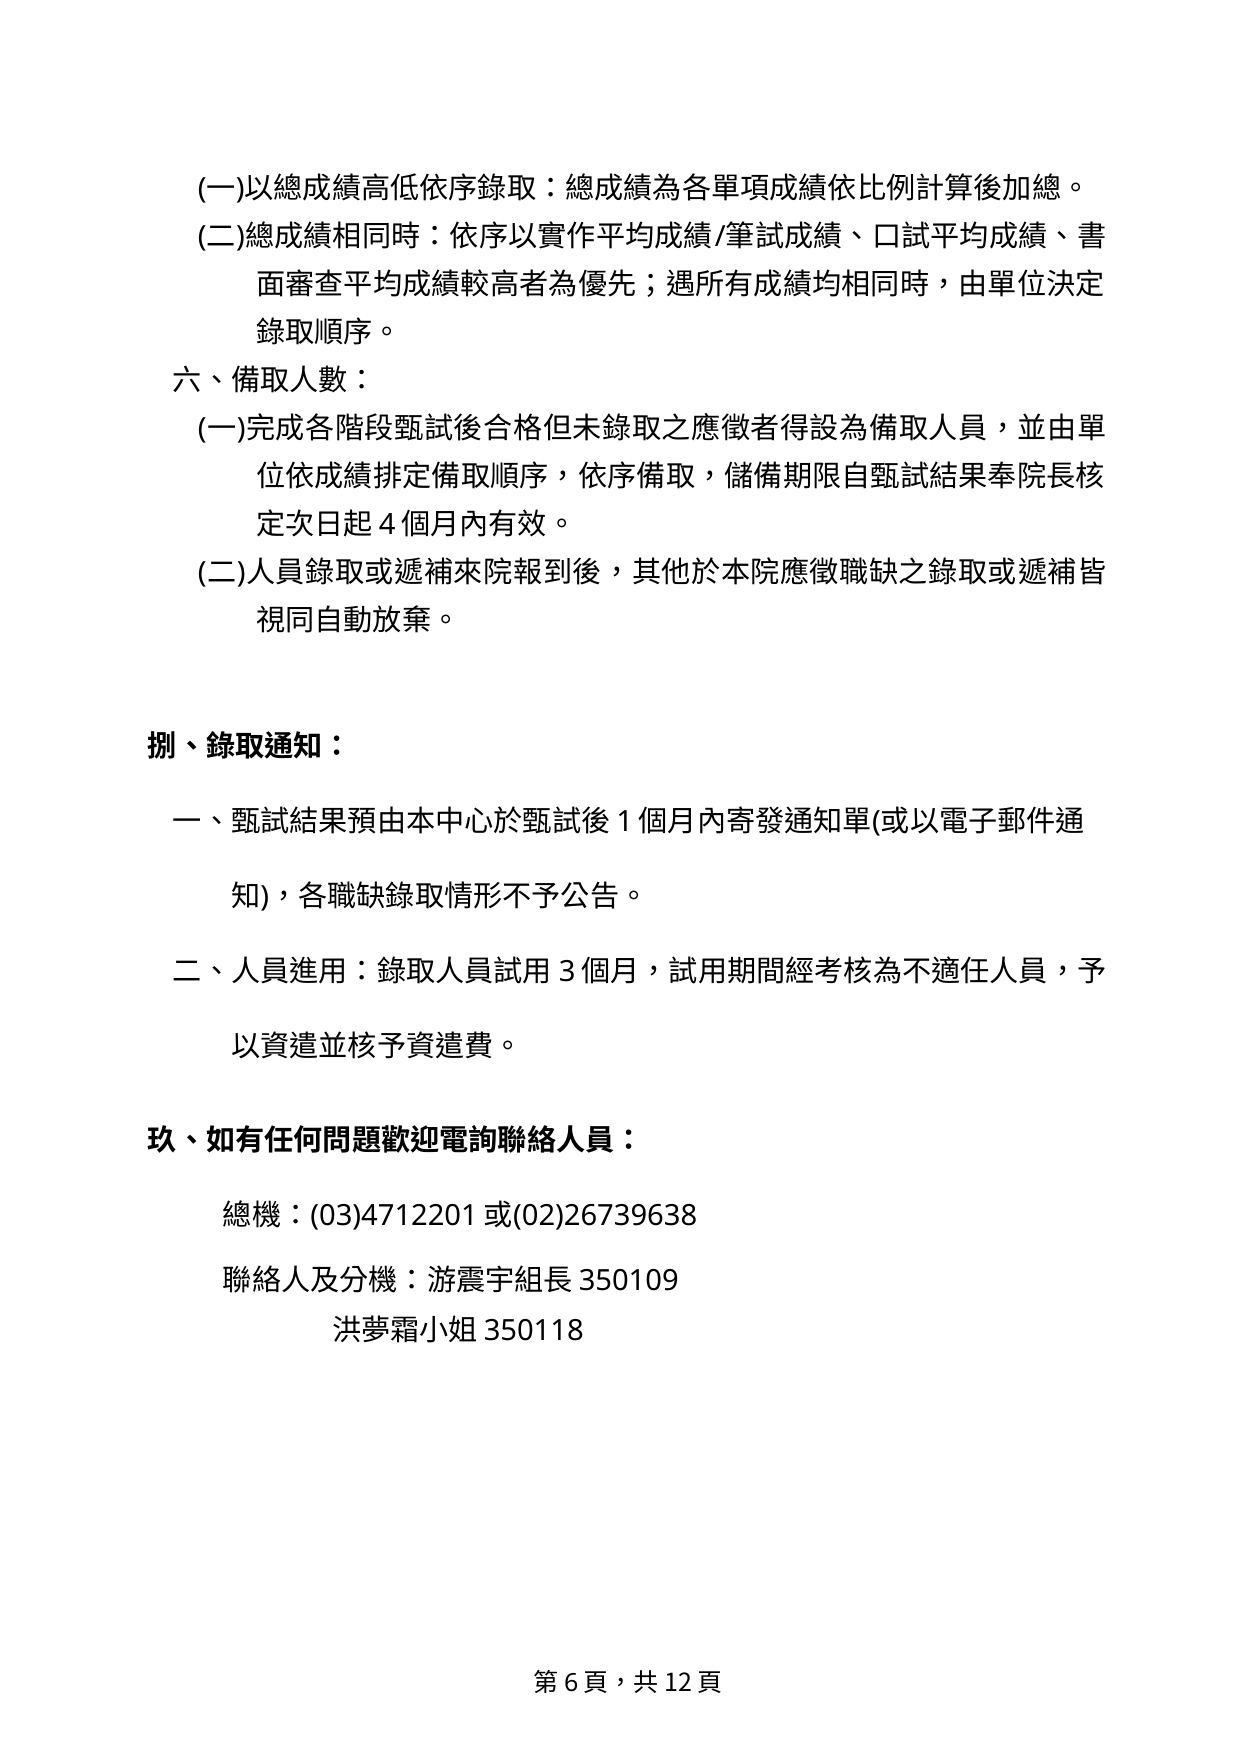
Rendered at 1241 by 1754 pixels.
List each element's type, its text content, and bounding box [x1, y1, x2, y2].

text 捌、錄取通知： [148, 706, 1107, 781]
text 二、人員進用：錄取人員試用3個月，試用期間經考核為不適任人員，予以資遣並核予資遣費。 [173, 931, 1107, 1081]
text (二)總成績相同時：依序以實作平均成績/筆試成績、口試平均成績、書面審查平均成績較高者為優先；遇所有成績均相同時，由單位決定錄取順序。 [198, 208, 1107, 352]
text 聯絡人及分機：游震宇組長350109 [223, 1250, 1107, 1300]
text (一)以總成績高低依序錄取：總成績為各單項成績依比例計算後加總。 [198, 160, 1107, 208]
text 玖、如有任何問題歡迎電詢聯絡人員： [148, 1100, 1107, 1175]
text 一、甄試結果預由本中心於甄試後1個月內寄發通知單(或以電子郵件通 [173, 781, 1107, 856]
text (二)人員錄取或遞補來院報到後，其他於本院應徵職缺之錄取或遞補皆視同自動放棄。 [198, 544, 1107, 639]
text 知)，各職缺錄取情形不予公告。 [173, 856, 1107, 931]
text 總機：(03)4712201或(02)26739638 [223, 1175, 1107, 1250]
text 洪夢霜小姐350118 [229, 1300, 1107, 1350]
text 六、備取人數： [173, 352, 1107, 400]
text (一)完成各階段甄試後合格但未錄取之應徵者得設為備取人員，並由單位依成績排定備取順序，依序備取，儲備期限自甄試結果奉院長核定次日起4個月內有效。 [198, 400, 1107, 544]
